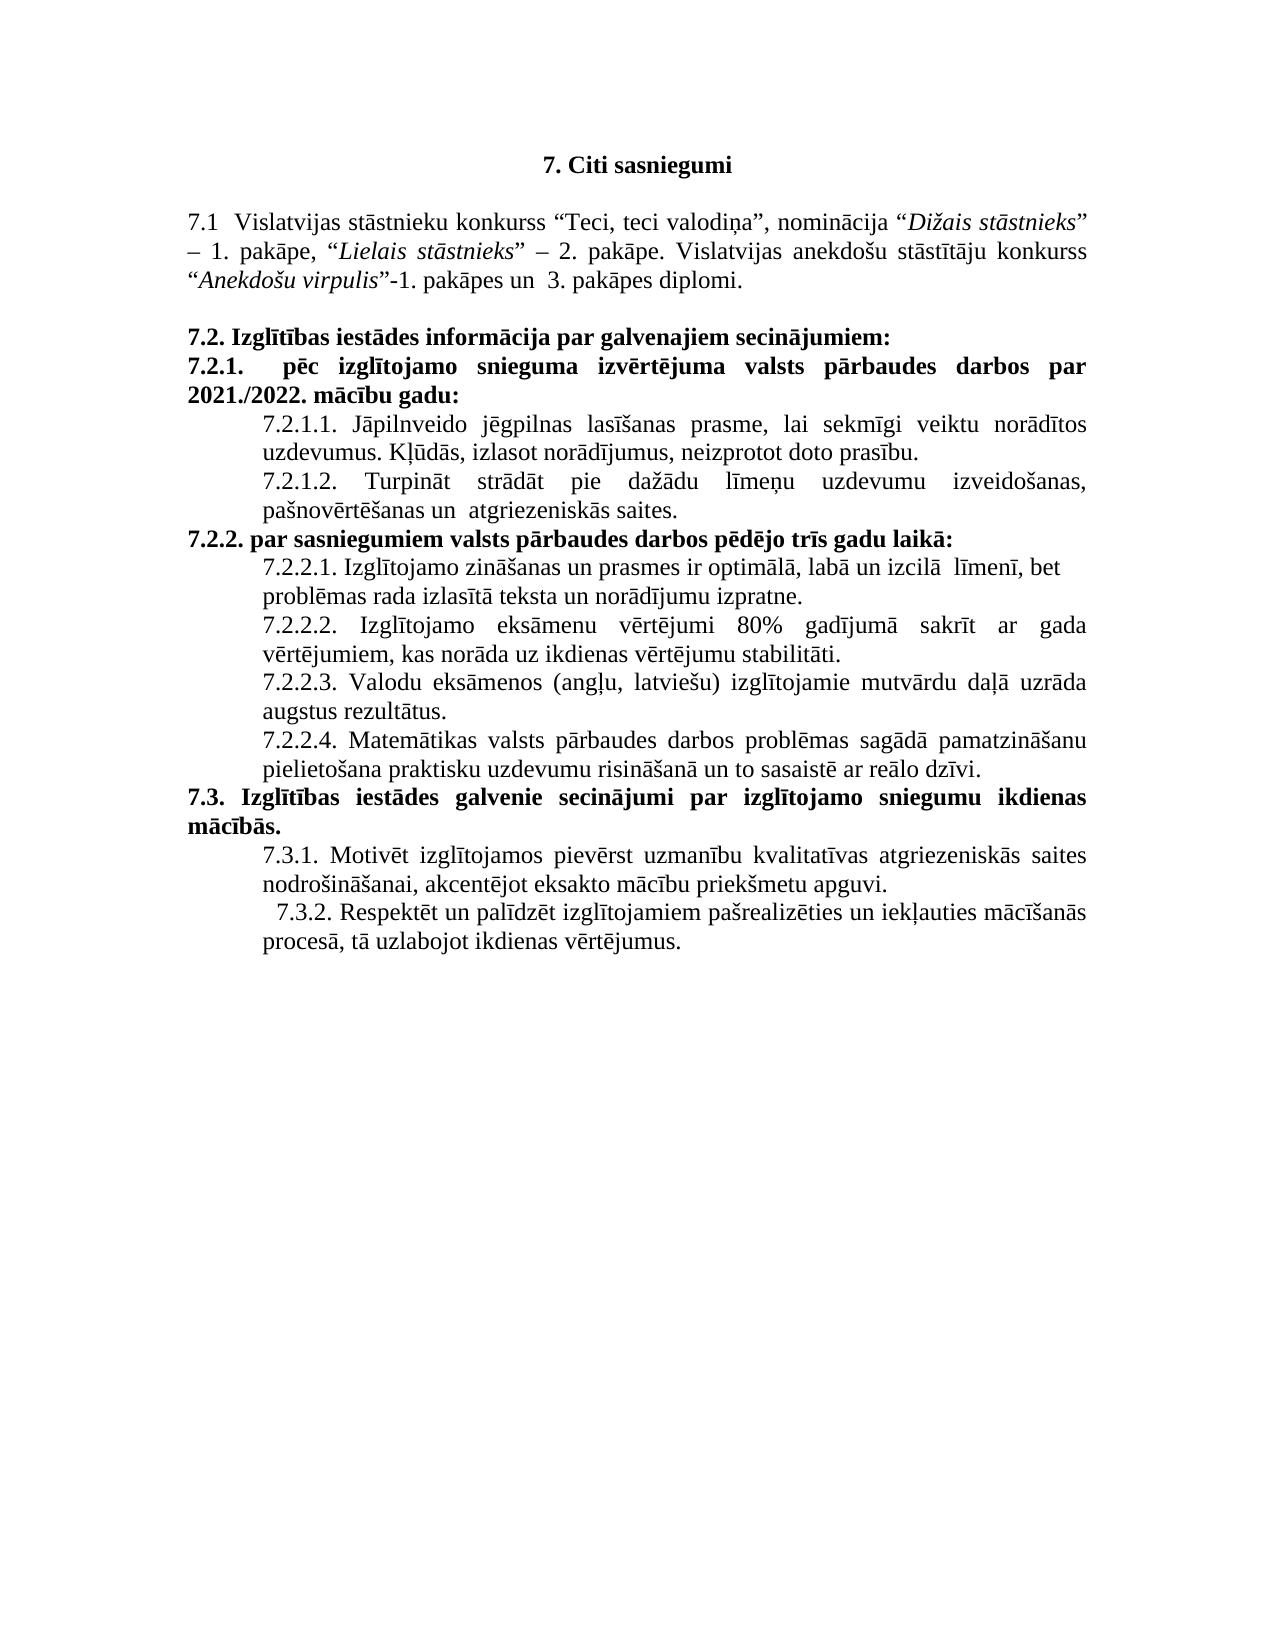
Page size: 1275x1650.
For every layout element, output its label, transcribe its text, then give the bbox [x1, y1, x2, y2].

text 7. Citi sasniegumi [187, 150, 1087, 179]
list 7.3.2. Respektēt un palīdzēt izglītojamiem pašrealizēties un iekļauties mācīšanās procesā, tā uzlabojot ikdienas vērtējumus. [262, 897, 1087, 955]
text 7.1 Vislatvijas stāstnieku konkurss “Teci, teci valodiņa”, nominācija “Dižais stāstnieks” – 1. pakāpe, “Lielais stāstnieks” – 2. pakāpe. Vislatvijas anekdošu stāstītāju konkurss “Anekdošu virpulis”-1. pakāpes un 3. pakāpes diplomi. [187, 207, 1087, 294]
text 7.2.1. pēc izglītojamo snieguma izvērtējuma valsts pārbaudes darbos par 2021./2022. mācību gadu: [187, 351, 1087, 409]
list 7.2.2.2. Izglītojamo eksāmenu vērtējumi 80% gadījumā sakrīt ar gada vērtējumiem, kas norāda uz ikdienas vērtējumu stabilitāti. [262, 610, 1087, 667]
list 7.2.1.2. Turpināt strādāt pie dažādu līmeņu uzdevumu izveidošanas, pašnovērtēšanas un atgriezeniskās saites. [262, 466, 1087, 524]
list 7.2.1.1. Jāpilnveido jēgpilnas lasīšanas prasme, lai sekmīgi veiktu norādītos uzdevumus. Kļūdās, izlasot norādījumus, neizprotot doto prasību. [262, 409, 1087, 466]
text 7.2. Izglītības iestādes informācija par galvenajiem secinājumiem: [187, 322, 1087, 351]
list 7.2.2.1. Izglītojamo zināšanas un prasmes ir optimālā, labā un izcilā līmenī, bet [262, 552, 1087, 581]
list problēmas rada izlasītā teksta un norādījumu izpratne. [262, 581, 1087, 610]
text 7.3. Izglītības iestādes galvenie secinājumi par izglītojamo sniegumu ikdienas mācībās. [187, 782, 1087, 840]
list 7.2.2.3. Valodu eksāmenos (angļu, latviešu) izglītojamie mutvārdu daļā uzrāda augstus rezultātus. [262, 667, 1087, 725]
text 7.2.2. par sasniegumiem valsts pārbaudes darbos pēdējo trīs gadu laikā: [187, 524, 1087, 552]
list 7.2.2.4. Matemātikas valsts pārbaudes darbos problēmas sagādā pamatzināšanu pielietošana praktisku uzdevumu risināšanā un to sasaistē ar reālo dzīvi. [262, 725, 1087, 782]
list 7.3.1. Motivēt izglītojamos pievērst uzmanību kvalitatīvas atgriezeniskās saites nodrošināšanai, akcentējot eksakto mācību priekšmetu apguvi. [262, 840, 1087, 897]
